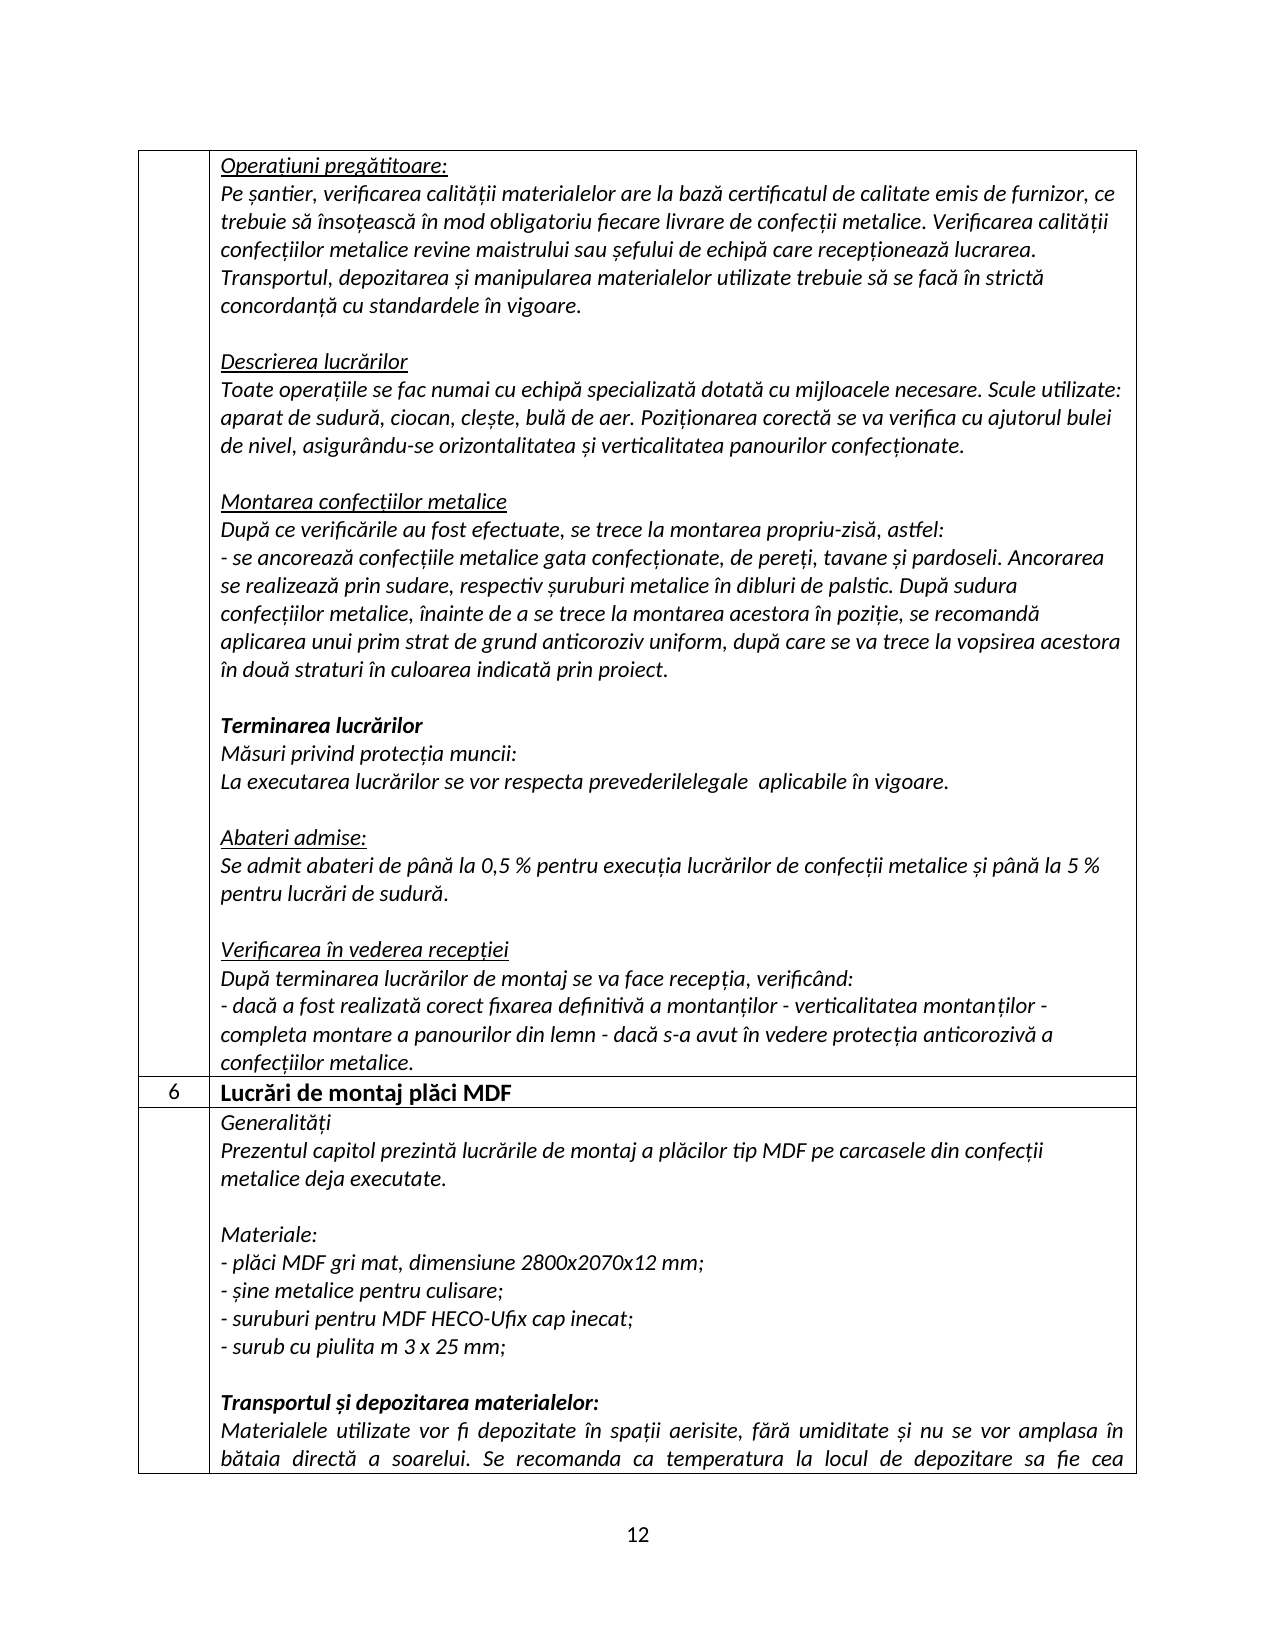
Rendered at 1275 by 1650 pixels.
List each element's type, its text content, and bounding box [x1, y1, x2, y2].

table_cell Lucrări de montaj plăci MDF [210, 1077, 1136, 1107]
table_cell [210, 1108, 1136, 1473]
table_cell [139, 1108, 209, 1473]
table_cell 6 [139, 1077, 209, 1107]
table_cell [139, 151, 209, 1076]
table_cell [210, 151, 1136, 1076]
